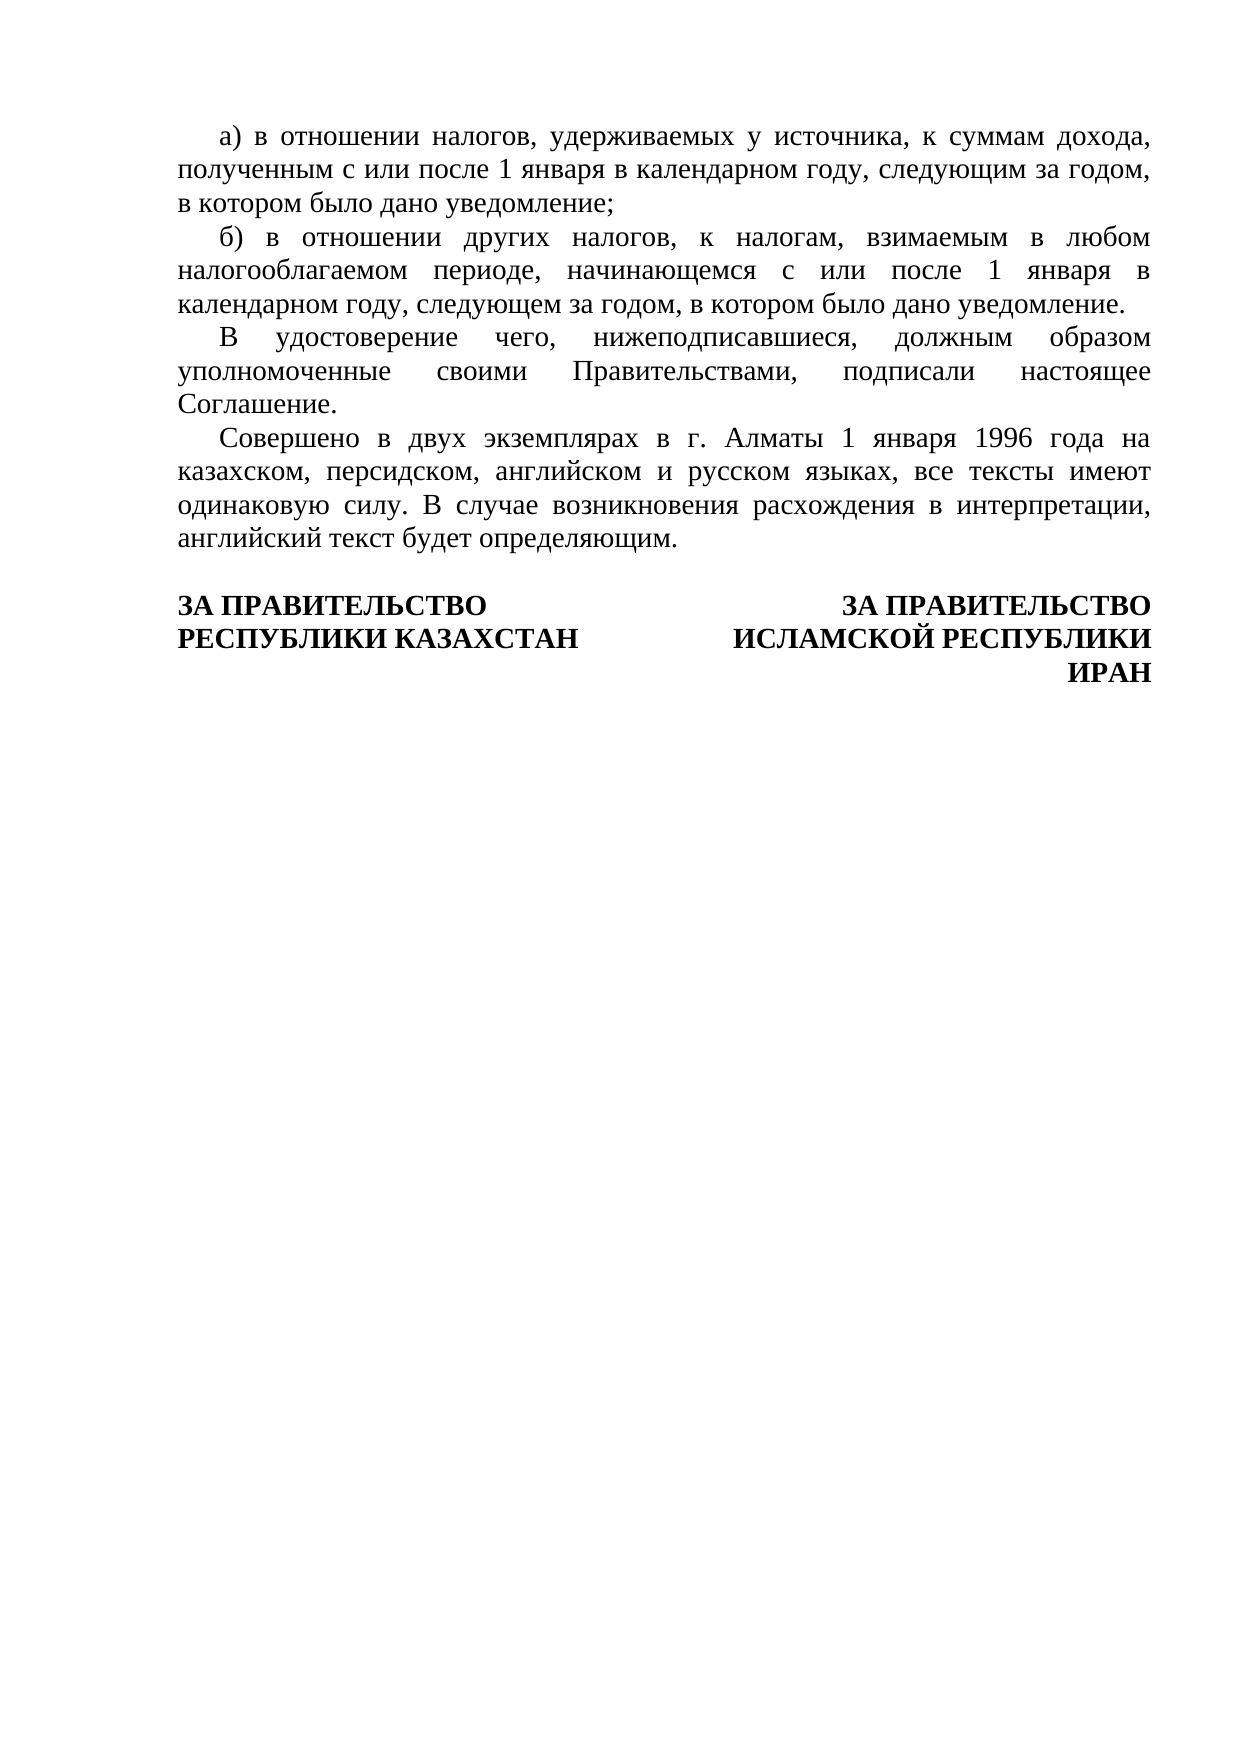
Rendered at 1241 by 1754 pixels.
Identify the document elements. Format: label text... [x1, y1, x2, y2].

text ЗА ПРАВИТЕЛЬСТВО ИСЛАМСКОЙ РЕСПУБЛИКИ ИРАН [701, 588, 1152, 688]
text а) в отношении налогов, удерживаемых у источника, к суммам дохода, полученным с или после 1 января в календарном году, следующим за годом, в котором было дано уведомление; [177, 118, 1152, 219]
text б) в отношении других налогов, к налогам, взимаемым в любом налогооблагаемом периоде, начинающемся с или после 1 января в календарном году, следующем за годом, в котором было дано уведомление. [177, 219, 1152, 319]
text ЗА ПРАВИТЕЛЬСТВО РЕСПУБЛИКИ КАЗАХСТАН [177, 588, 627, 655]
text Совершено в двух экземплярах в г. Алматы 1 января 1996 года на казахском, персидском, английском и русском языках, все тексты имеют одинаковую силу. В случае возникновения расхождения в интерпретации, английский текст будет определяющим. [177, 420, 1152, 554]
text В удостоверение чего, нижеподписавшиеся, должным образом уполномоченные своими Правительствами, подписали настоящее Соглашение. [177, 319, 1152, 420]
